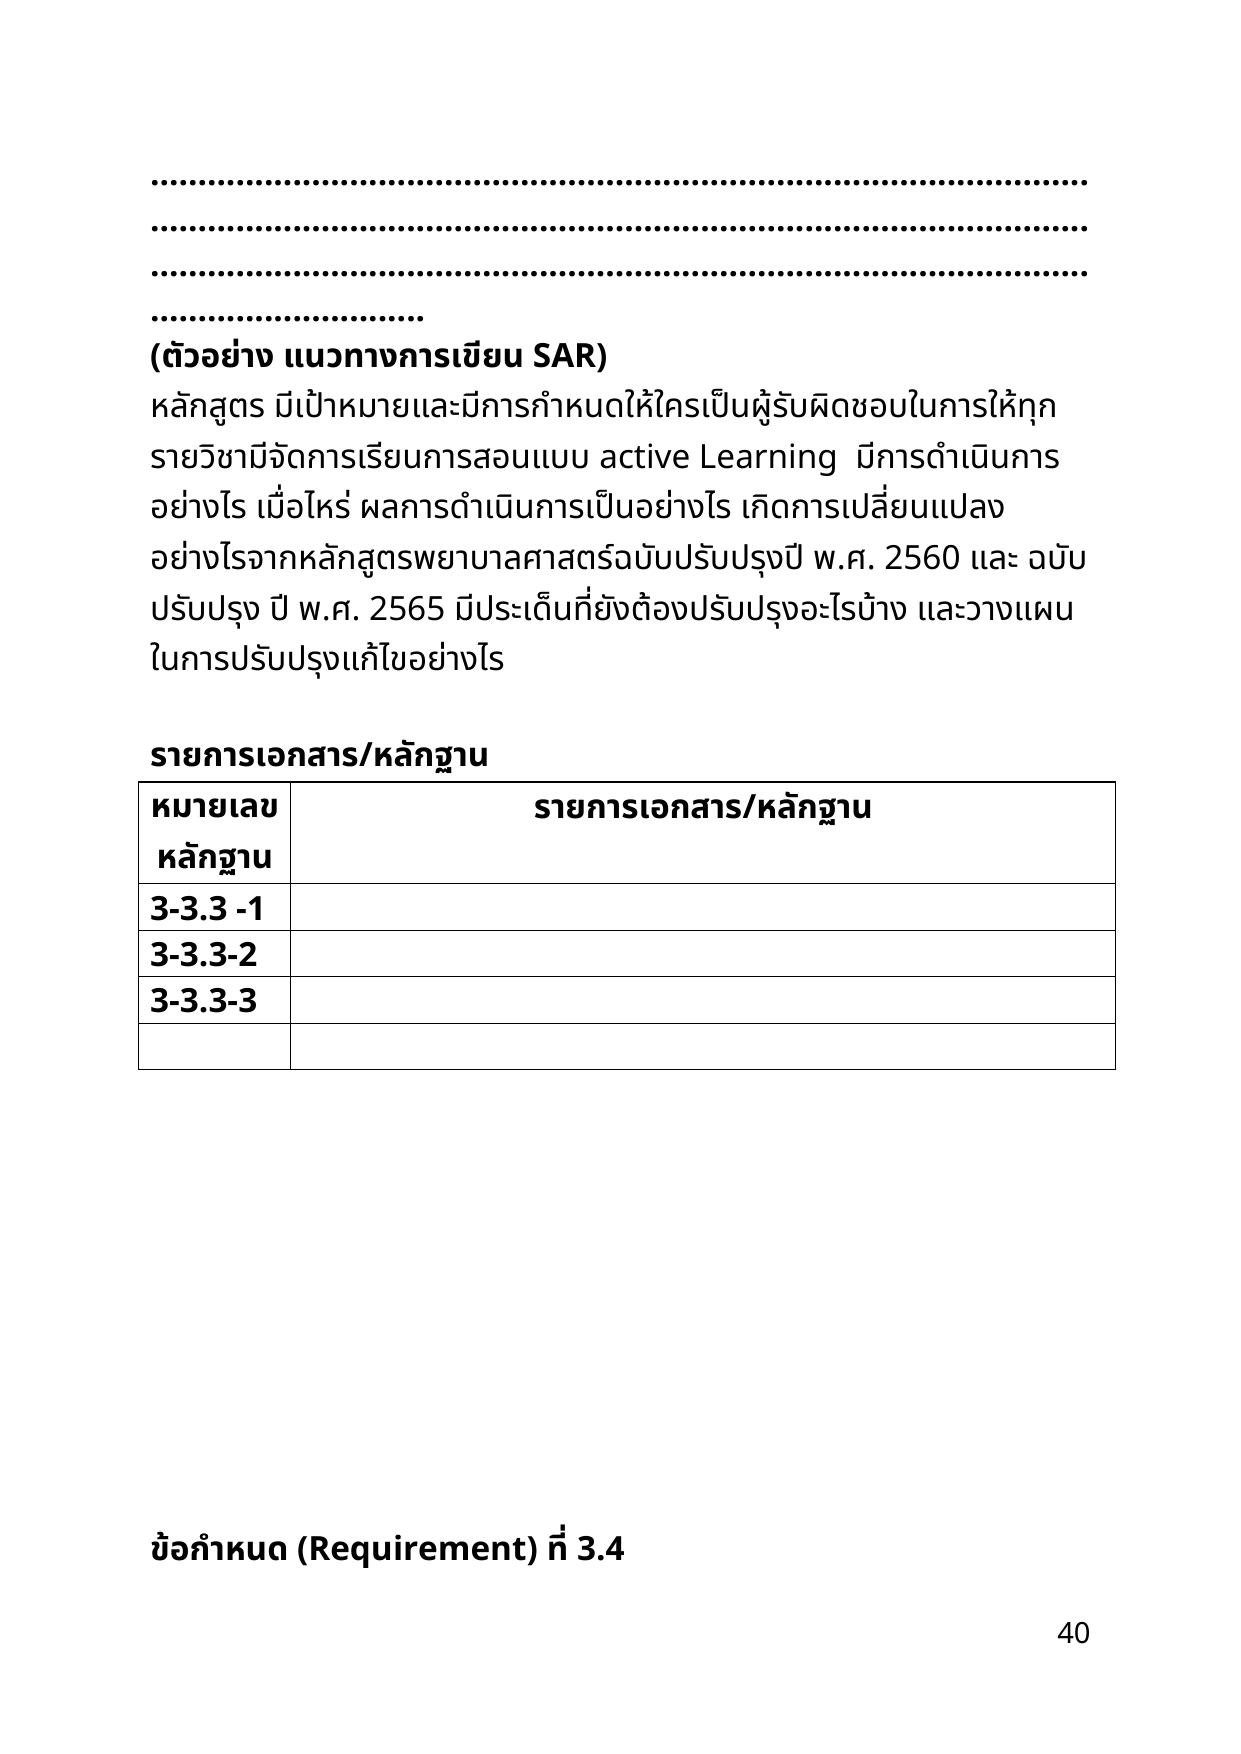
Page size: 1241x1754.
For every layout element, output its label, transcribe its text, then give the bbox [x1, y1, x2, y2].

table_cell [291, 931, 1115, 976]
text ข้อกำหนด (Requirement) ที่ 3.4 [150, 1524, 1090, 1575]
text หลักสูตร มีเป้าหมายและมีการกำหนดให้ใครเป็นผู้รับผิดชอบในการให้ทุกรายวิชามีจัดการเรียนการสอนแบบ active Learning มีการดำเนินการอย่างไร เมื่อไหร่ ผลการดำเนินการเป็นอย่างไร เกิดการเปลี่ยนแปลงอย่างไรจากหลักสูตรพยาบาลศาสตร์ฉบับปรับปรุงปี พ.ศ. 2560 และ ฉบับปรับปรุง ปี พ.ศ. 2565 มีประเด็นที่ยังต้องปรับปรุงอะไรบ้าง และวางแผนในการปรับปรุงแก้ไขอย่างไร [150, 382, 1090, 685]
text ...................................................................................................................................................................................................................................................................................................................................... [150, 150, 1090, 332]
table_cell 3-3.3-2 [139, 931, 290, 976]
table_cell [291, 884, 1115, 930]
table_header รายการเอกสาร/หลักฐาน [291, 783, 1115, 883]
text รายการเอกสาร/หลักฐาน [150, 731, 1090, 781]
table_cell [291, 977, 1115, 1023]
table_cell 3-3.3 -1 [139, 884, 290, 930]
text (ตัวอย่าง แนวทางการเขียน SAR) [150, 332, 1090, 382]
table_cell [291, 1024, 1115, 1069]
table_cell [139, 1024, 290, 1069]
table_cell 3-3.3-3 [139, 977, 290, 1023]
table_header หมายเลขหลักฐาน [139, 783, 290, 883]
